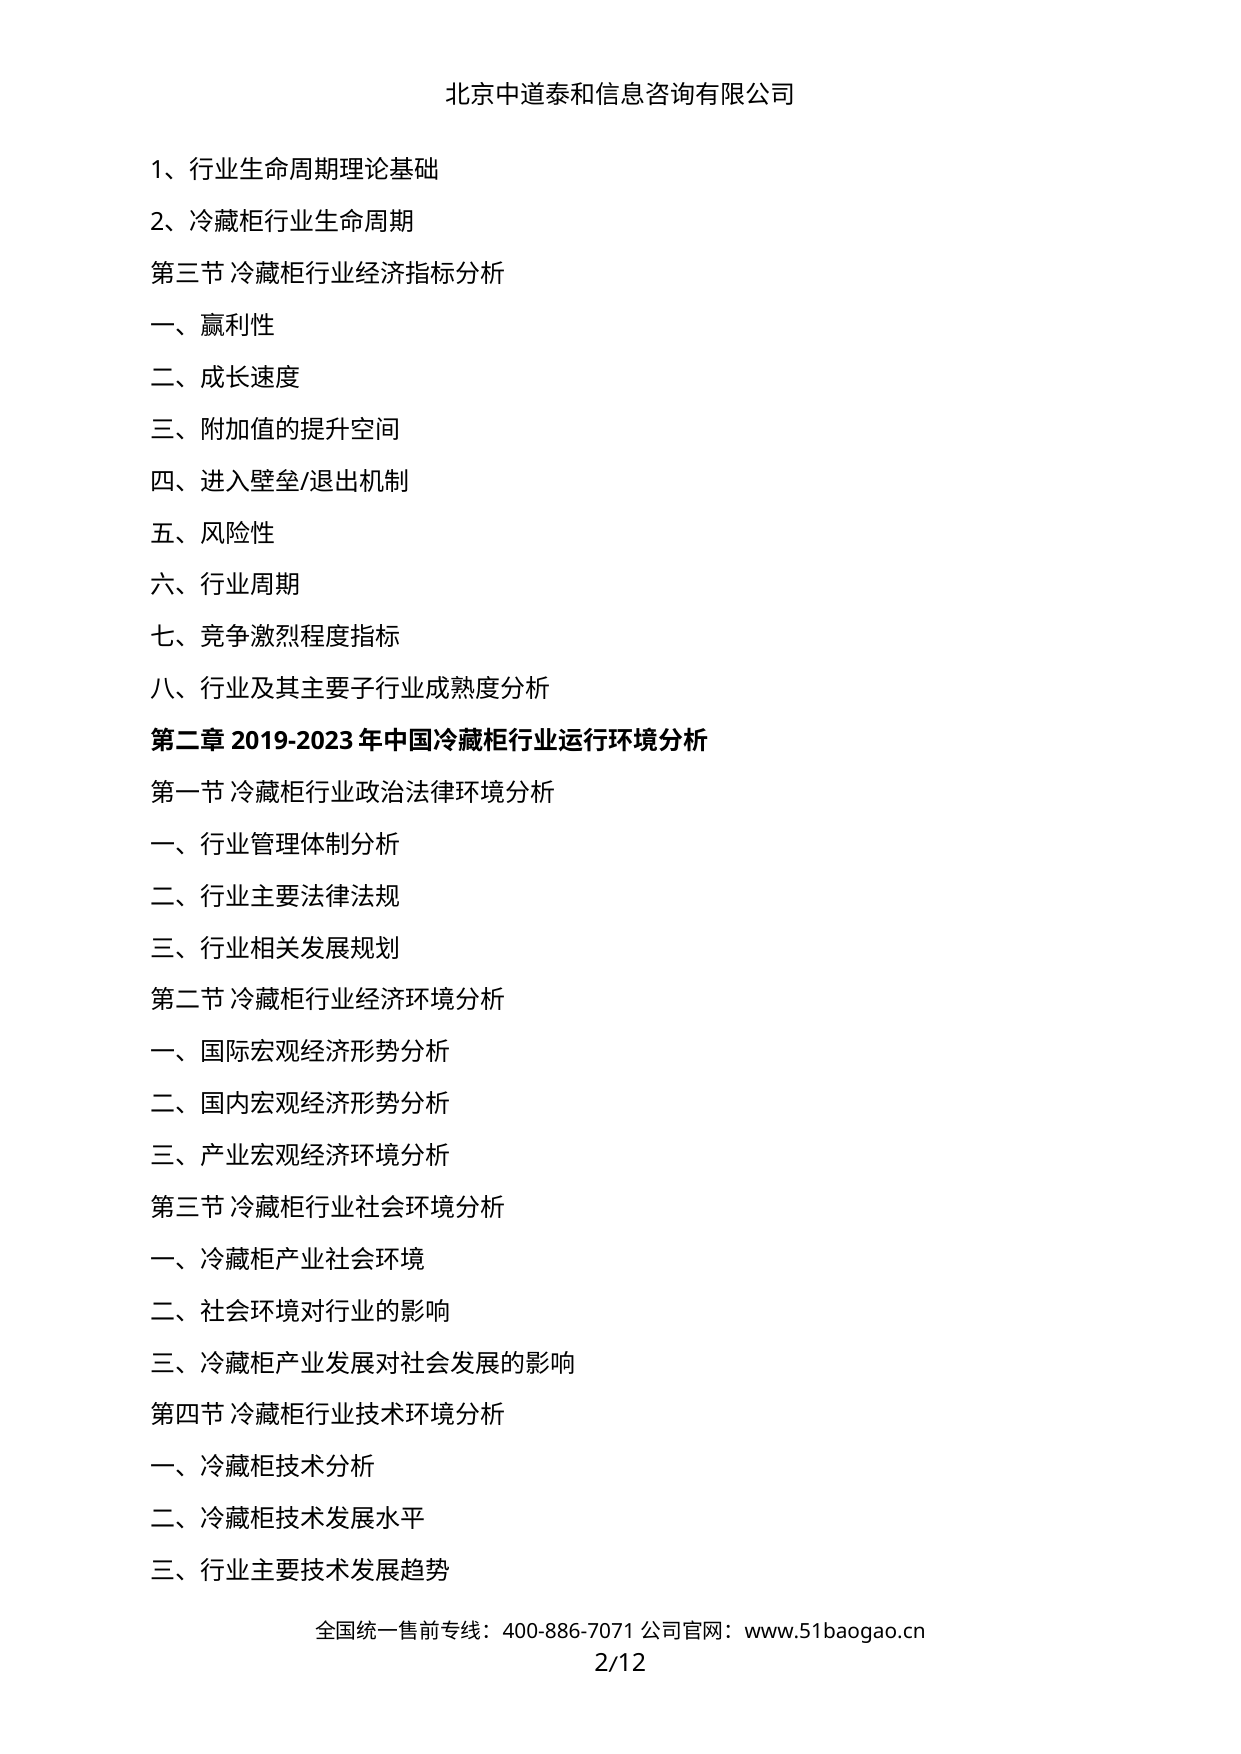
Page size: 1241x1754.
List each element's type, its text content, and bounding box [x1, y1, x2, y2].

text 第二章 2019-2023年中国冷藏柜行业运行环境分析 [150, 721, 1090, 757]
text 三、行业相关发展规划 [150, 928, 1090, 964]
text 八、行业及其主要子行业成熟度分析 [150, 669, 1090, 705]
text 三、冷藏柜产业发展对社会发展的影响 [150, 1343, 1090, 1379]
text 第四节 冷藏柜行业技术环境分析 [150, 1395, 1090, 1431]
text 三、产业宏观经济环境分析 [150, 1136, 1090, 1172]
text 2、冷藏柜行业生命周期 [150, 202, 1090, 238]
text 一、行业管理体制分析 [150, 824, 1090, 861]
text 四、进入壁垒/退出机制 [150, 461, 1090, 497]
text 一、赢利性 [150, 306, 1090, 342]
text 1、行业生命周期理论基础 [150, 150, 1090, 186]
text 一、国际宏观经济形势分析 [150, 1032, 1090, 1068]
text 二、冷藏柜技术发展水平 [150, 1499, 1090, 1535]
text 第三节 冷藏柜行业经济指标分析 [150, 254, 1090, 290]
text 二、国内宏观经济形势分析 [150, 1084, 1090, 1120]
text 七、竞争激烈程度指标 [150, 617, 1090, 653]
text 三、行业主要技术发展趋势 [150, 1551, 1090, 1587]
text 二、成长速度 [150, 357, 1090, 394]
text 第三节 冷藏柜行业社会环境分析 [150, 1187, 1090, 1224]
text 二、行业主要法律法规 [150, 876, 1090, 912]
text 二、社会环境对行业的影响 [150, 1291, 1090, 1327]
text 五、风险性 [150, 513, 1090, 549]
text 三、附加值的提升空间 [150, 409, 1090, 446]
text 一、冷藏柜产业社会环境 [150, 1239, 1090, 1276]
text 第二节 冷藏柜行业经济环境分析 [150, 980, 1090, 1016]
text 第一节 冷藏柜行业政治法律环境分析 [150, 772, 1090, 809]
text 六、行业周期 [150, 565, 1090, 601]
text 一、冷藏柜技术分析 [150, 1447, 1090, 1483]
